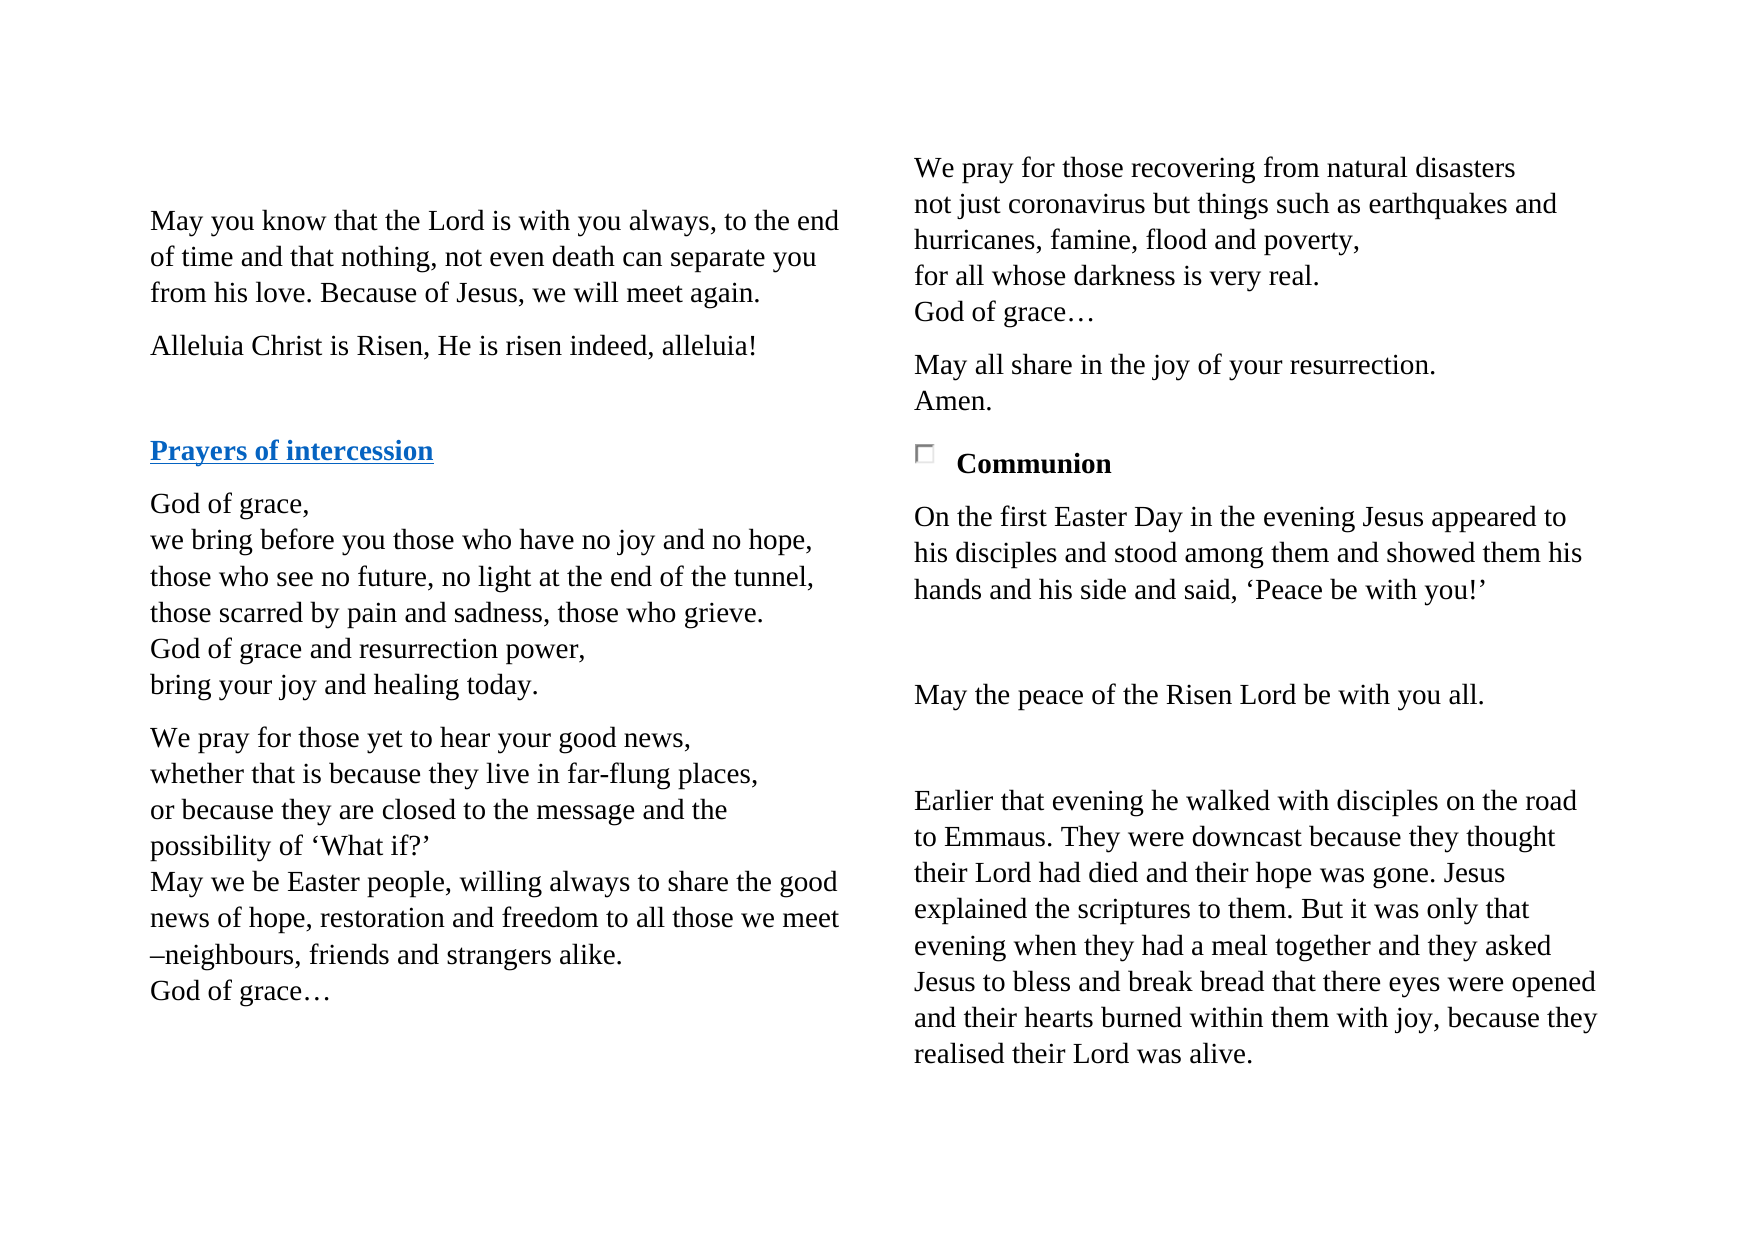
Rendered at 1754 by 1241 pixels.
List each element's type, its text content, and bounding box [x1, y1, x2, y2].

text May you know that the Lord is with you always, to the end of time and that nothing, not even death can separate you from his love. Because of Jesus, we will meet again. [150, 203, 840, 309]
text May all share in the joy of your resurrection. Amen. [914, 347, 1604, 417]
text Communion [914, 436, 1604, 480]
text Prayers of intercession [150, 433, 840, 467]
text Earlier that evening he walked with disciples on the road to Emmaus. They were downcast because they thought their Lord had died and their hope was gone. Jesus explained the scriptures to them. But it was only that evening when they had a meal together and they asked Jesus to bless and break bread that there eyes were opened and their hearts burned within them with joy, because they realised their Lord was alive. [914, 783, 1604, 1069]
text May the peace of the Risen Lord be with you all. [914, 677, 1604, 711]
text God of grace, we bring before you those who have no joy and no hope, those who see no future, no light at the end of the tunnel, those scarred by pain and sadness, those who grieve. God of grace and resurrection power, bring your joy and healing today. [150, 486, 840, 701]
text We pray for those recovering from natural disasters not just coronavirus but things such as earthquakes and hurricanes, famine, flood and poverty, for all whose darkness is very real. God of grace… [914, 150, 1604, 328]
text Alleluia Christ is Risen, He is risen indeed, alleluia! [150, 328, 840, 361]
text On the first Easter Day in the evening Jesus appeared to his disciples and stood among them and showed them his hands and his side and said, ‘Peace be with you!’ [914, 499, 1604, 605]
text We pray for those yet to hear your good news, whether that is because they live in far-flung places, or because they are closed to the message and the possibility of ‘What if?’ May we be Easter people, willing always to share the good news of hope, restoration and freedom to all those we meet –neighbours, friends and strangers alike. God of grace… [150, 720, 840, 1006]
